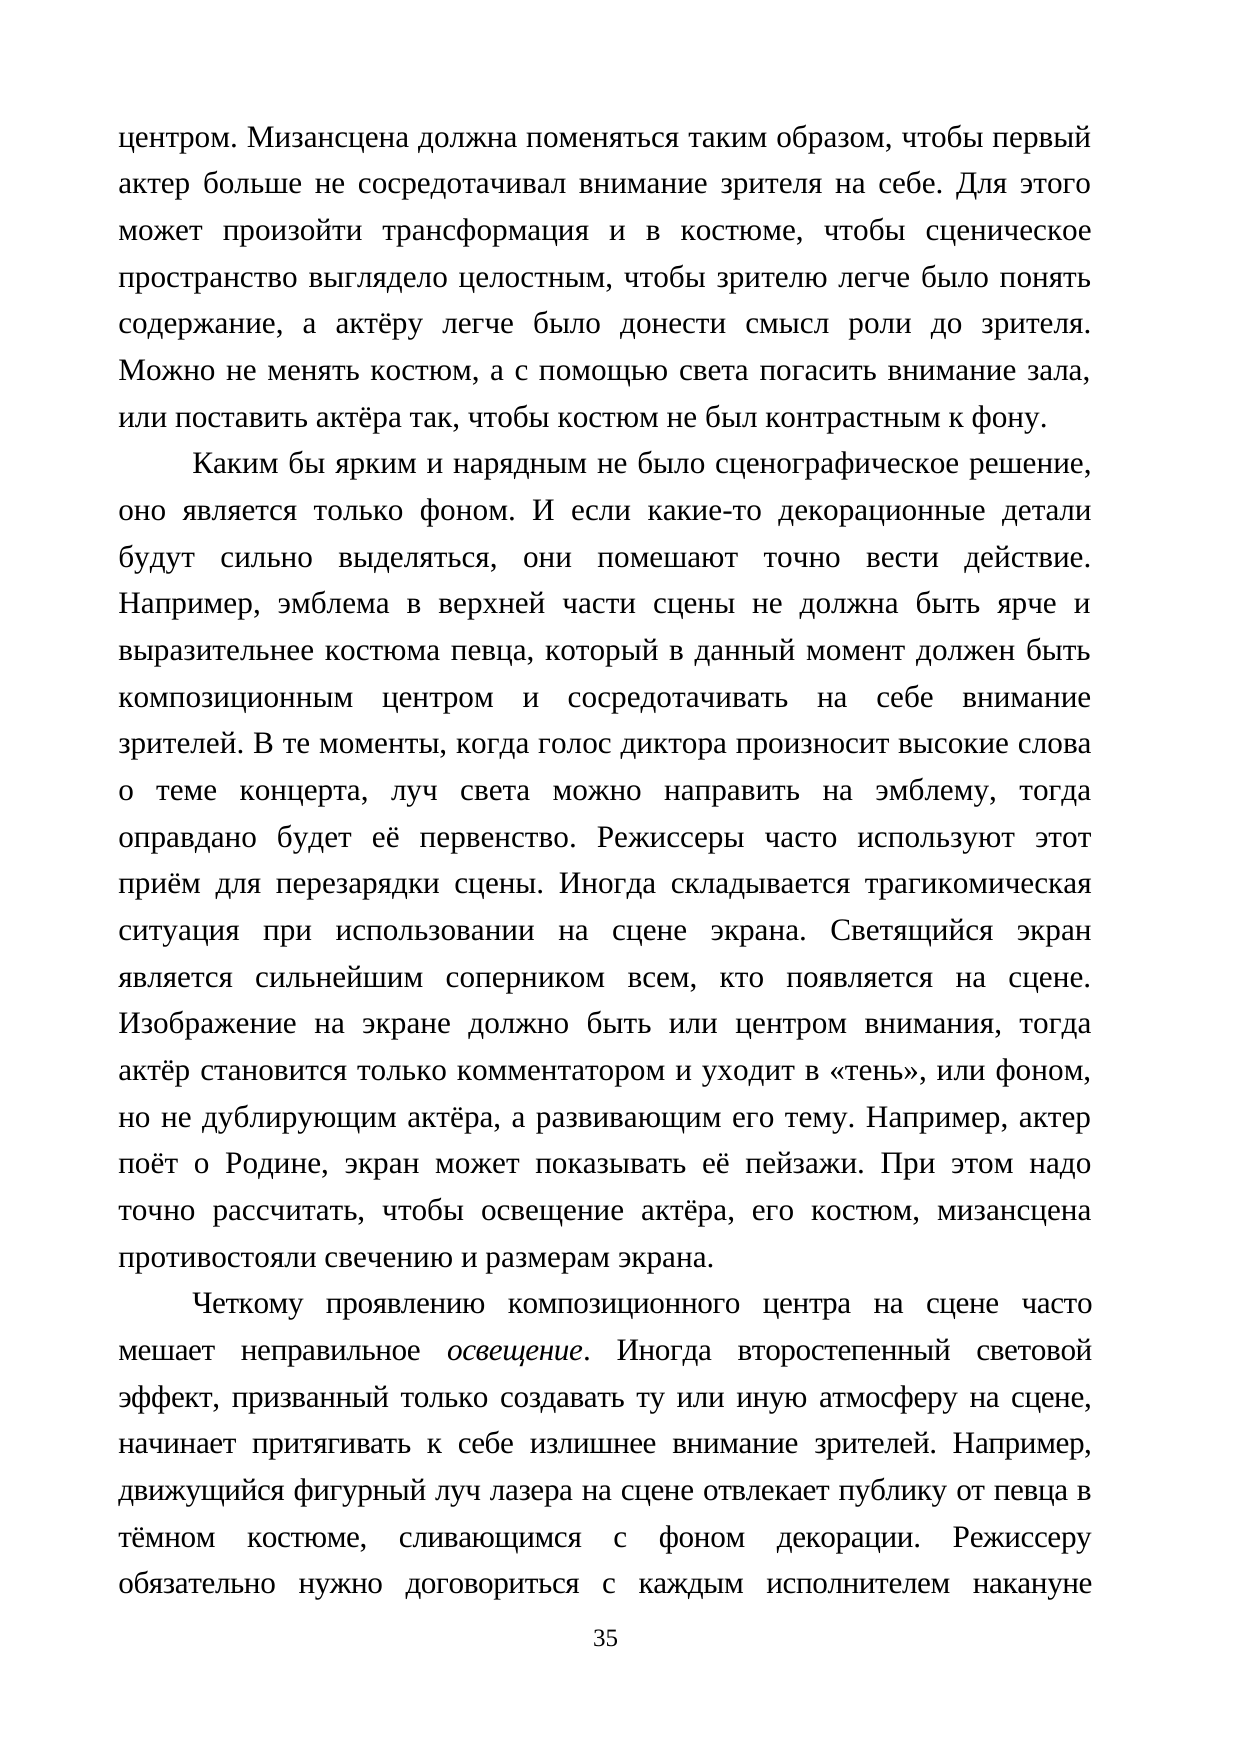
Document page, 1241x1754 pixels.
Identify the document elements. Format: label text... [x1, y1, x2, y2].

text Каким бы ярким и нарядным не было сценографическое решение, оно является только фоном. И если какие-то декорационные детали будут сильно выделяться, они помешают точно вести действие. Например, эмблема в верхней части сцены не должна быть ярче и выразительнее костюма певца, который в данный момент должен быть композиционным центром и сосредотачивать на себе внимание зрителей. В те моменты, когда голос диктора произносит высокие слова о теме концерта, луч света можно направить на эмблему, тогда оправдано будет её первенство. Режиссеры часто используют этот приём для перезарядки сцены. Иногда складывается трагикомическая ситуация при использовании на сцене экрана. Светящийся экран является сильнейшим соперником всем, кто появляется на сцене. Изображение на экране должно быть или центром внимания, тогда актёр становится только комментатором и уходит в «тень», или фоном, но не дублирующим актёра, а развивающим его тему. Например, актер поёт о Родине, экран может показывать её пейзажи. При этом надо точно рассчитать, чтобы освещение актёра, его костюм, мизансцена противостояли свечению и размерам экрана. [118, 445, 1092, 1274]
